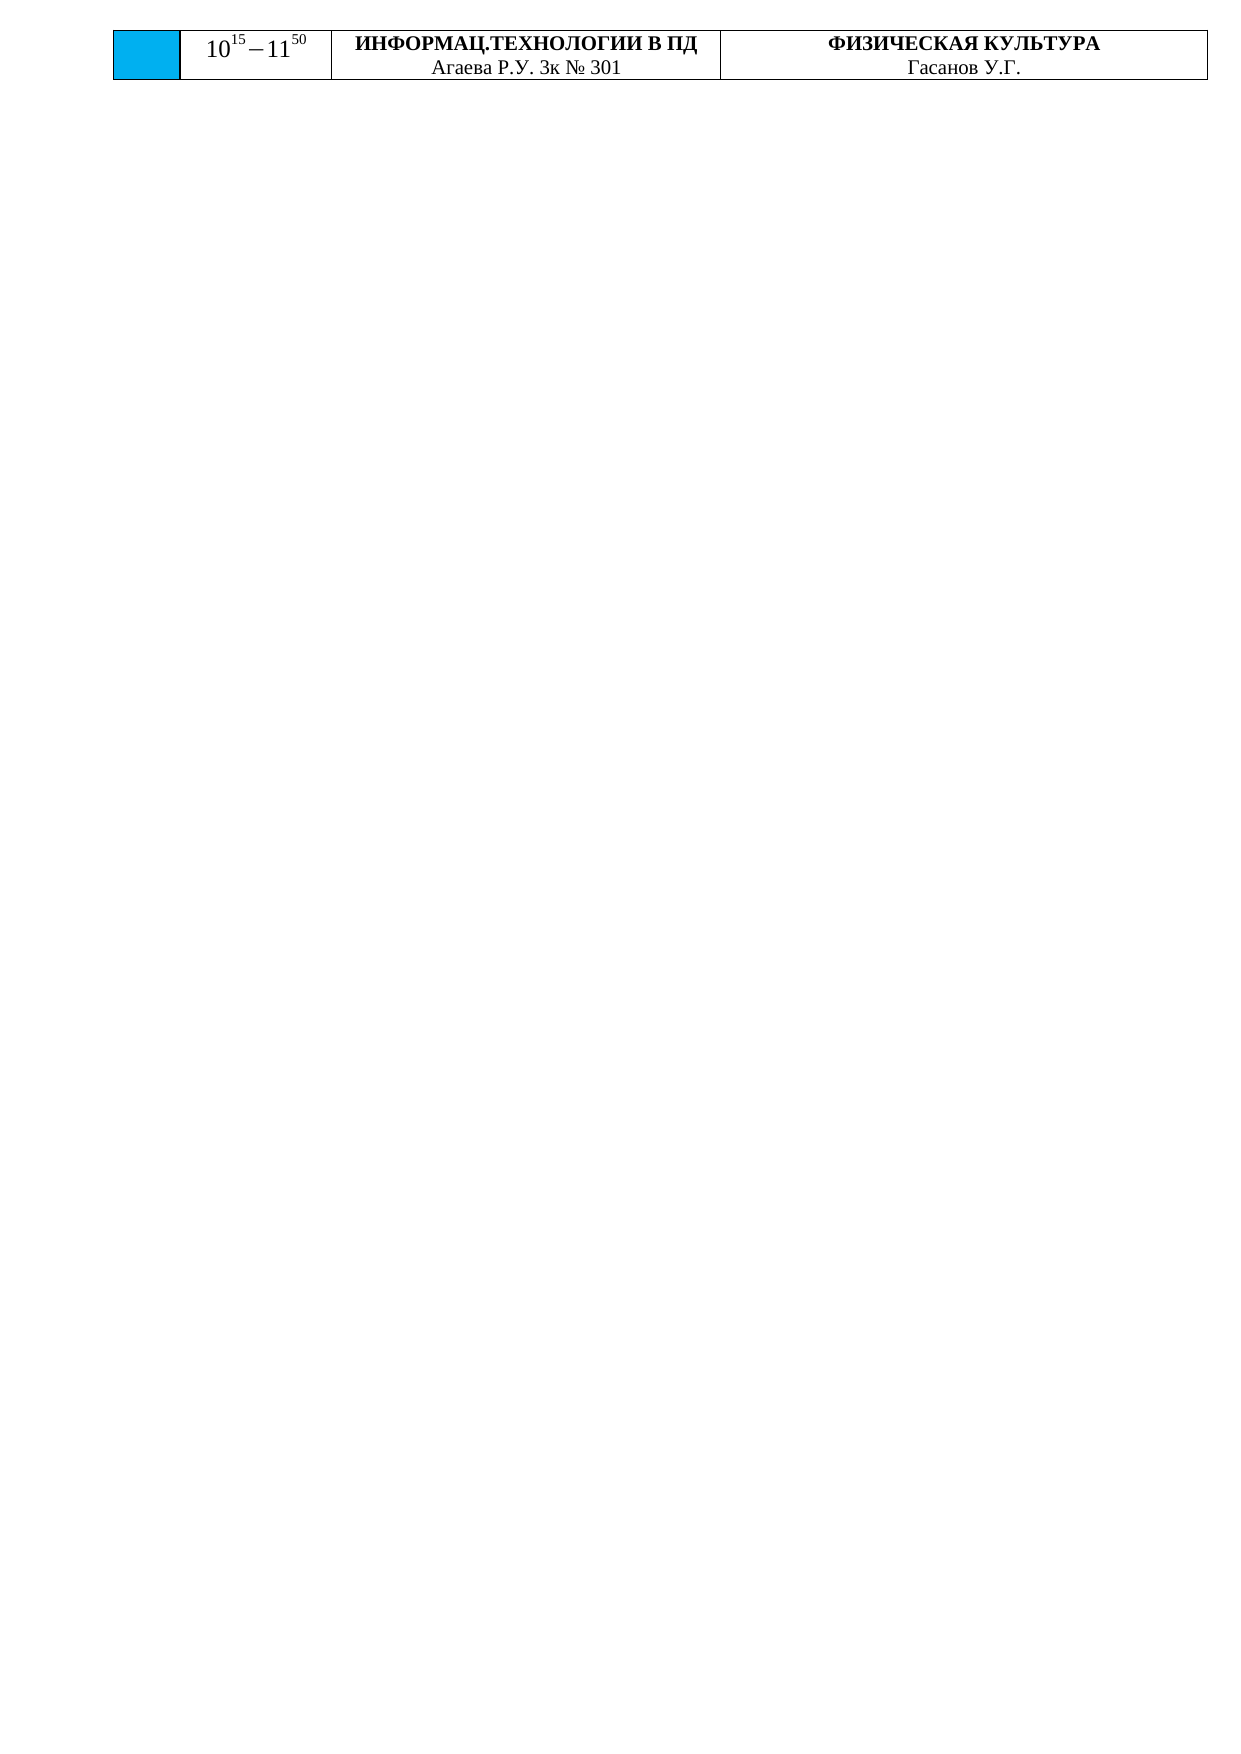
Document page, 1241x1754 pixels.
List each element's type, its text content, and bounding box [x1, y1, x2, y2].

table_cell ФИЗИЧЕСКАЯ КУЛЬТУРА Гасанов У.Г. [721, 31, 1207, 79]
table_cell ИНФОРМАЦ.ТЕХНОЛОГИИ В ПД Агаева Р.У. 3к № 301 [332, 31, 720, 79]
table_cell [181, 31, 331, 79]
table_cell Четверг [114, 31, 179, 79]
